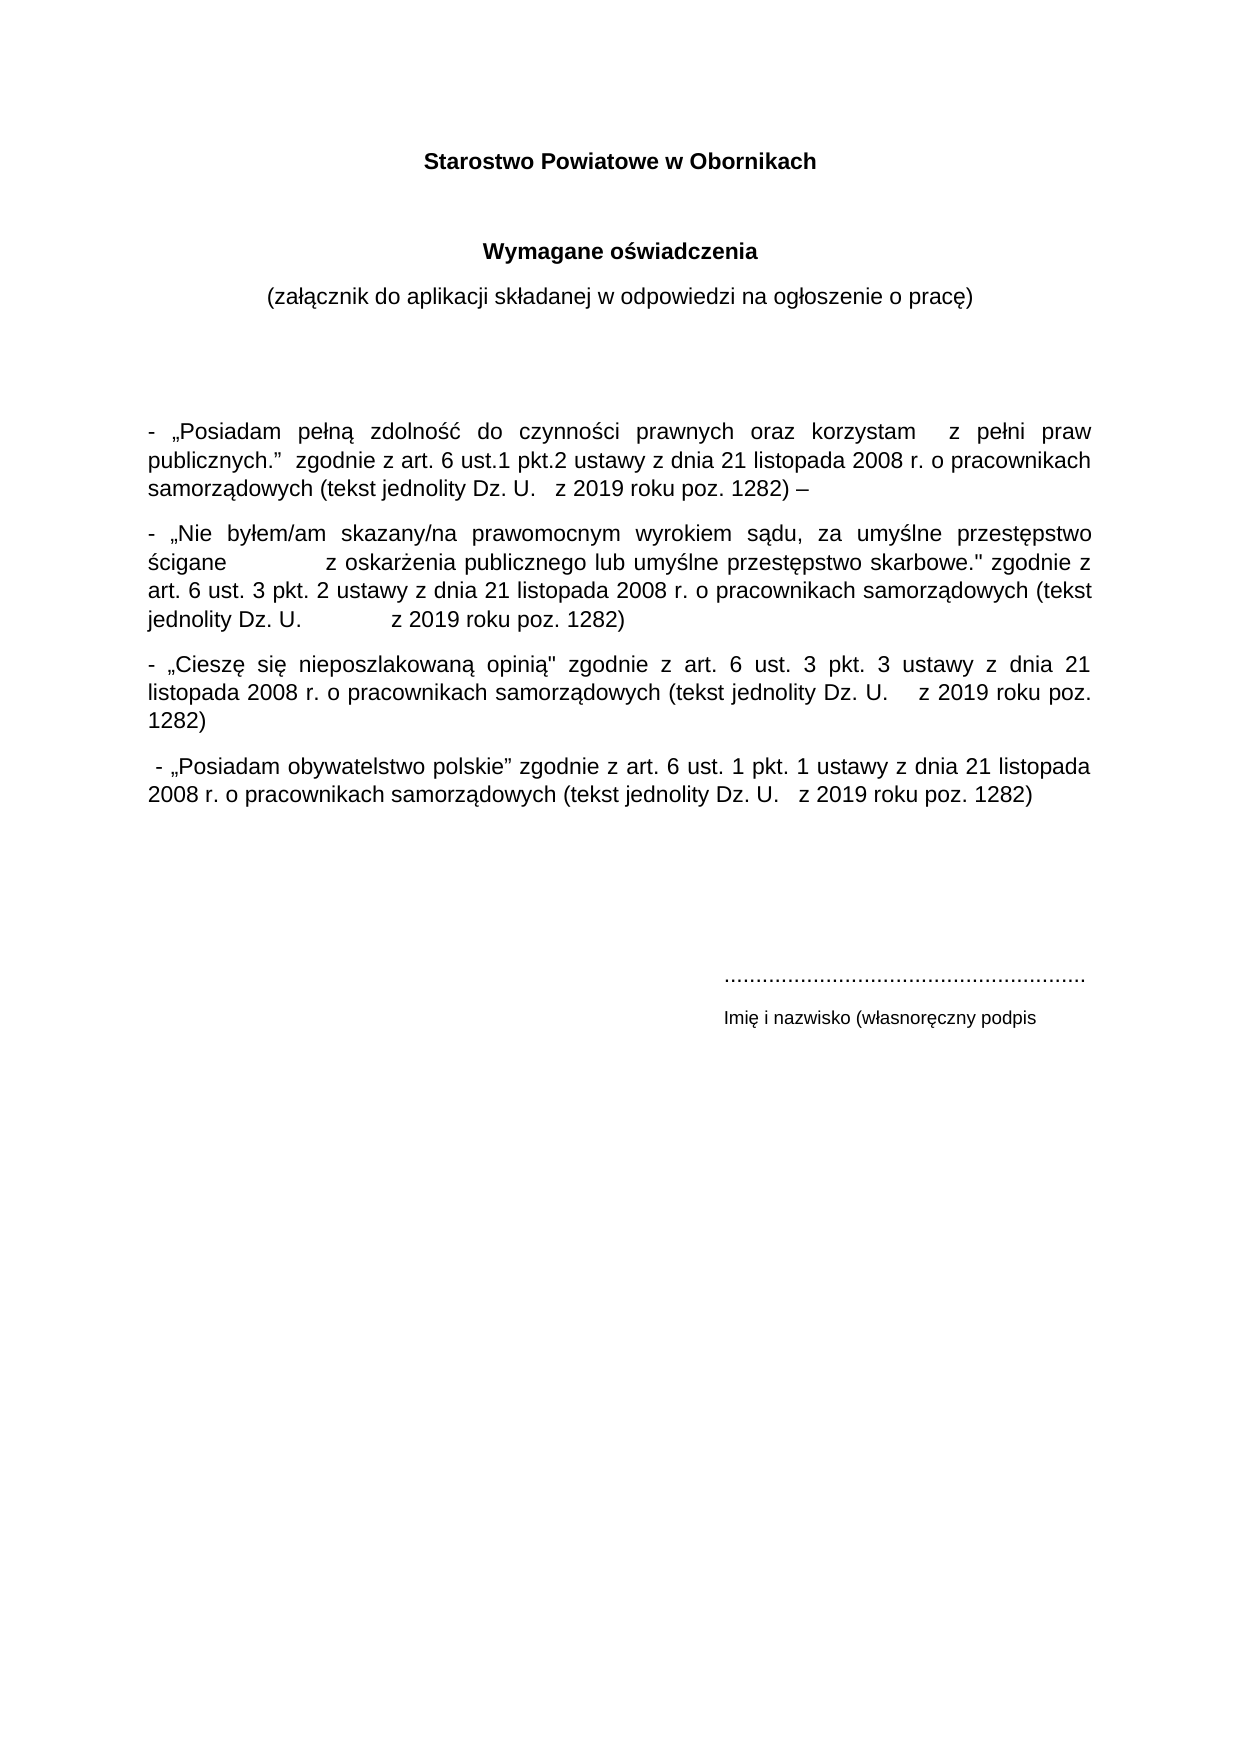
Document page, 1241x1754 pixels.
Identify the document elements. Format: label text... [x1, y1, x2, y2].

text Starostwo Powiatowe w Obornikach [148, 148, 1093, 174]
text Imię i nazwisko (własnoręczny podpis [723, 1007, 1093, 1028]
text - „Cieszę się nieposzlakowaną opinią" zgodnie z art. 6 ust. 3 pkt. 3 ustawy z dnia 21 listopada 2008 r. o pracownikach samorządowych (tekst jednolity Dz. U. z 2019 roku poz. 1282) [148, 651, 1093, 734]
text (załącznik do aplikacji składanej w odpowiedzi na ogłoszenie o pracę) [148, 283, 1093, 309]
text ......................................................... [723, 961, 1093, 988]
text - „Posiadam obywatelstwo polskie” zgodnie z art. 6 ust. 1 pkt. 1 ustawy z dnia 21 listopada 2008 r. o pracownikach samorządowych (tekst jednolity Dz. U. z 2019 roku poz. 1282) [148, 753, 1093, 807]
text - „Nie byłem/am skazany/na prawomocnym wyrokiem sądu, za umyślne przestępstwo ścigane z oskarżenia publicznego lub umyślne przestępstwo skarbowe." zgodnie z art. 6 ust. 3 pkt. 2 ustawy z dnia 21 listopada 2008 r. o pracownikach samorządowych (tekst jednolity Dz. U. z 2019 roku poz. 1282) [148, 520, 1093, 632]
text - „Posiadam pełną zdolność do czynności prawnych oraz korzystam z pełni praw publicznych.” zgodnie z art. 6 ust.1 pkt.2 ustawy z dnia 21 listopada 2008 r. o pracownikach samorządowych (tekst jednolity Dz. U. z 2019 roku poz. 1282) – [148, 418, 1093, 501]
text Wymagane oświadczenia [148, 238, 1093, 264]
